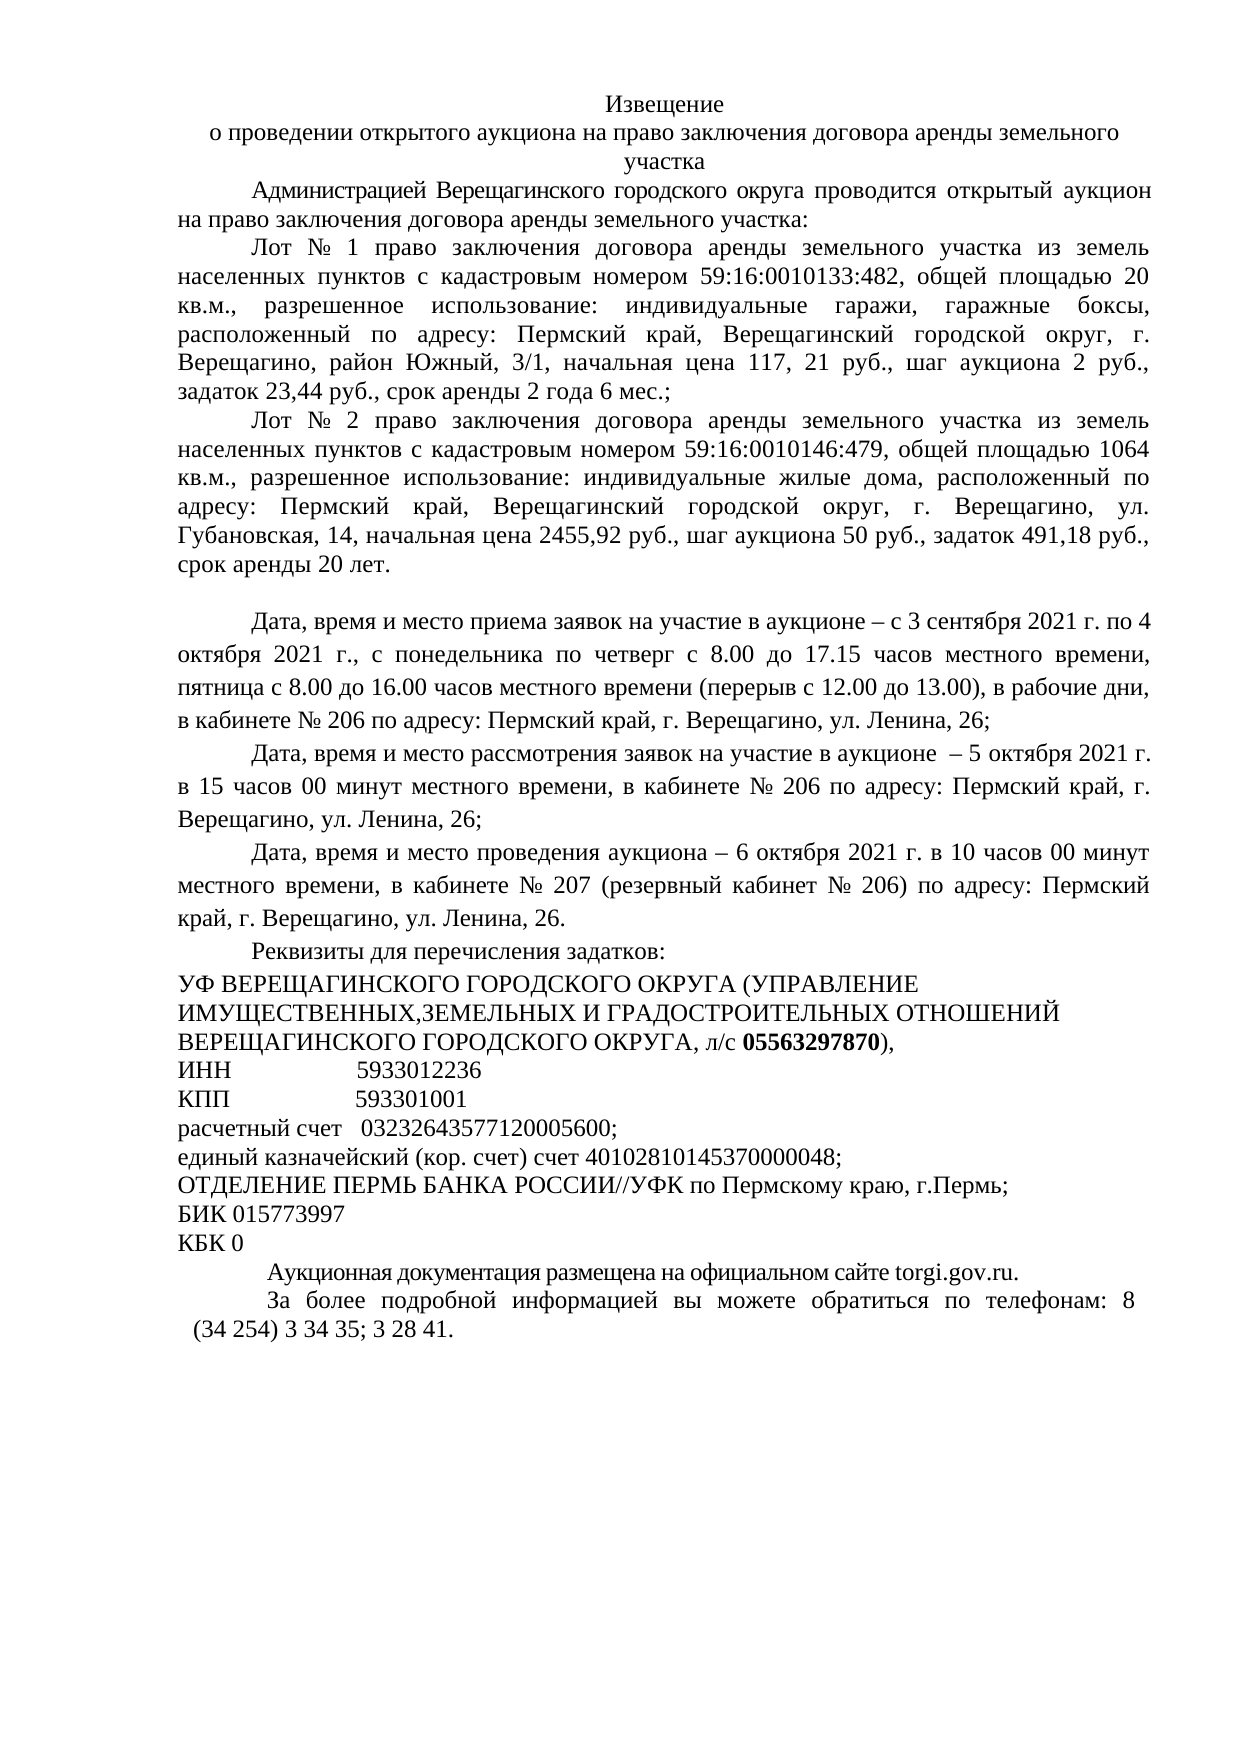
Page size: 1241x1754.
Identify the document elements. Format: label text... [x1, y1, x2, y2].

text расчетный счет 03232643577120005600; [177, 1113, 1152, 1142]
text КПП 593301001 [177, 1084, 1152, 1113]
text Реквизиты для перечисления задатков: [177, 936, 1152, 965]
text КБК 0 [177, 1228, 1152, 1257]
text единый казначейский (кор. счет) счет 40102810145370000048; [177, 1142, 1152, 1171]
text Дата, время и место рассмотрения заявок на участие в аукционе – 5 октября 2021 г. в 15 часов 00 минут местного времени, в кабинете № 206 по адресу: Пермский край, г. Верещагино, ул. Ленина, 26; [177, 738, 1152, 833]
text Администрацией Верещагинского городского округа проводится открытый аукцион на право заключения договора аренды земельного участка: [177, 175, 1152, 232]
text УФ ВЕРЕЩАГИНСКОГО ГОРОДСКОГО ОКРУГА (УПРАВЛЕНИЕ ИМУЩЕСТВЕННЫХ,ЗЕМЕЛЬНЫХ И ГРАДОСТРОИТЕЛЬНЫХ ОТНОШЕНИЙ ВЕРЕЩАГИНСКОГО ГОРОДСКОГО ОКРУГА, л/с 05563297870), [177, 969, 1152, 1056]
text Дата, время и место проведения аукциона – 6 октября 2021 г. в 10 часов 00 минут местного времени, в кабинете № 207 (резервный кабинет № 206) по адресу: Пермский край, г. Верещагино, ул. Ленина, 26. [177, 837, 1152, 932]
text о проведении открытого аукциона на право заключения договора аренды земельного участка [177, 117, 1152, 175]
text ИНН 5933012236 [177, 1056, 1152, 1084]
text Дата, время и место приема заявок на участие в аукционе – с 3 сентября 2021 г. по 4 октября 2021 г., с понедельника по четверг с 8.00 до 17.15 часов местного времени, пятница с 8.00 до 16.00 часов местного времени (перерыв с 12.00 до 13.00), в рабочие дни, в кабинете № 206 по адресу: Пермский край, г. Верещагино, ул. Ленина, 26; [177, 606, 1152, 734]
text БИК 015773997 [177, 1199, 1152, 1228]
text Аукционная документация размещена на официальном сайте torgi.gov.ru. [193, 1257, 1136, 1286]
text Лот № 2 право заключения договора аренды земельного участка из земель населенных пунктов с кадастровым номером 59:16:0010146:479, общей площадью 1064 кв.м., разрешенное использование: индивидуальные жилые дома, расположенный по адресу: Пермский край, Верещагинский городской округ, г. Верещагино, ул. Губановская, 14, начальная цена 2455,92 руб., шаг аукциона 50 руб., задаток 491,18 руб., срок аренды 20 лет. [177, 405, 1152, 577]
text За более подробной информацией вы можете обратиться по телефонам: 8 (34 254) 3 34 35; 3 28 41. [193, 1286, 1136, 1343]
text ОТДЕЛЕНИЕ ПЕРМЬ БАНКА РОССИИ//УФК по Пермскому краю, г.Пермь; [177, 1171, 1152, 1199]
text Извещение [177, 89, 1152, 117]
text Лот № 1 право заключения договора аренды земельного участка из земель населенных пунктов с кадастровым номером 59:16:0010133:482, общей площадью 20 кв.м., разрешенное использование: индивидуальные гаражи, гаражные боксы, расположенный по адресу: Пермский край, Верещагинский городской округ, г. Верещагино, район Южный, 3/1, начальная цена 117, 21 руб., шаг аукциона 2 руб., задаток 23,44 руб., срок аренды 2 года 6 мес.; [177, 232, 1152, 405]
